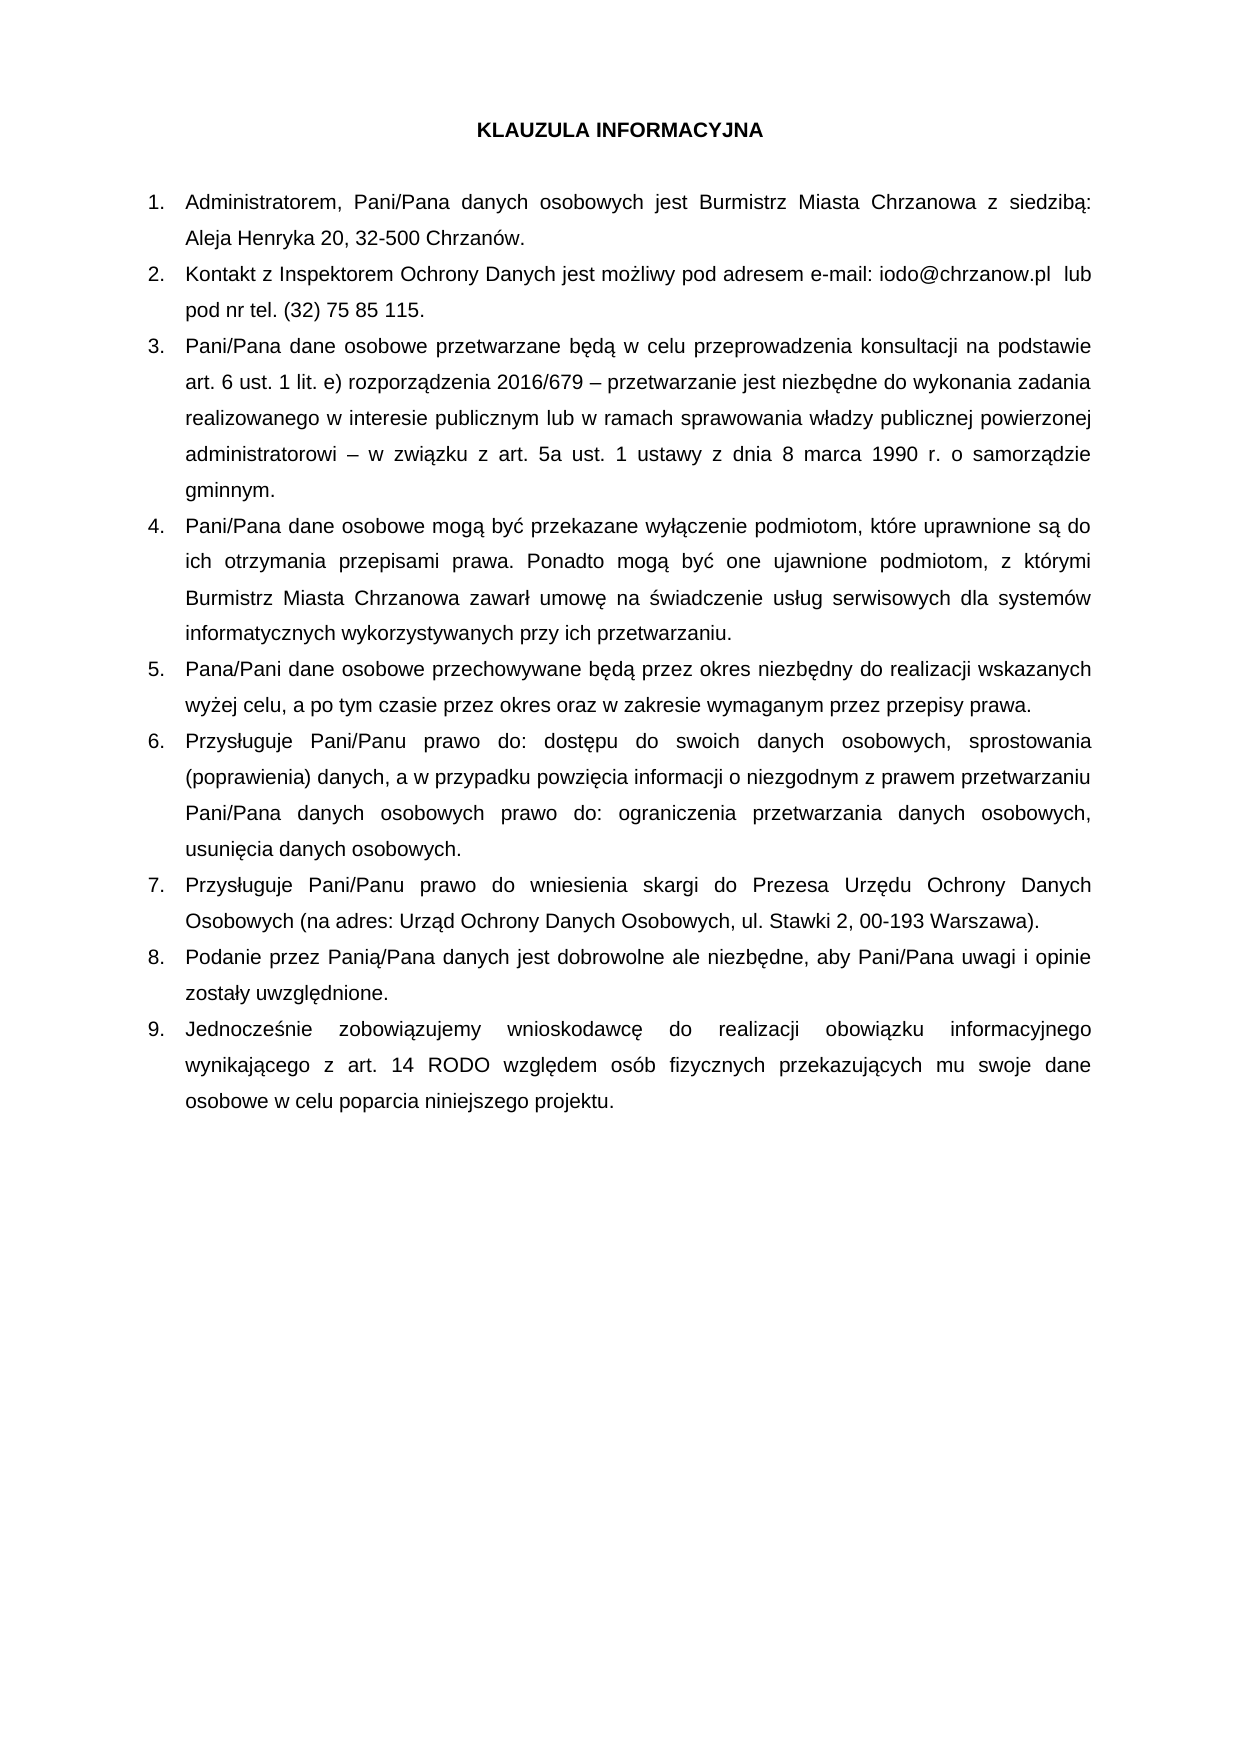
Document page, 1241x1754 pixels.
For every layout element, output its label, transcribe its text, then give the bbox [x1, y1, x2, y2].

list Przysługuje Pani/Panu prawo do wniesienia skargi do Prezesa Urzędu Ochrony Danych Osobowych (na adres: Urząd Ochrony Danych Osobowych, ul. Stawki 2, 00-193 Warszawa). [148, 873, 1092, 933]
text KLAUZULA INFORMACYJNA [148, 118, 1092, 142]
list Administratorem, Pani/Pana danych osobowych jest Burmistrz Miasta Chrzanowa z siedzibą: Aleja Henryka 20, 32-500 Chrzanów. [148, 190, 1092, 250]
list Pani/Pana dane osobowe mogą być przekazane wyłączenie podmiotom, które uprawnione są do ich otrzymania przepisami prawa. Ponadto mogą być one ujawnione podmiotom, z którymi Burmistrz Miasta Chrzanowa zawarł umowę na świadczenie usług serwisowych dla systemów informatycznych wykorzystywanych przy ich przetwarzaniu. [148, 513, 1092, 645]
list Pani/Pana dane osobowe przetwarzane będą w celu przeprowadzenia konsultacji na podstawie art. 6 ust. 1 lit. e) rozporządzenia 2016/679 – przetwarzanie jest niezbędne do wykonania zadania realizowanego w interesie publicznym lub w ramach sprawowania władzy publicznej powierzonej administratorowi – w związku z art. 5a ust. 1 ustawy z dnia 8 marca 1990 r. o samorządzie gminnym. [148, 334, 1092, 501]
list Przysługuje Pani/Panu prawo do: dostępu do swoich danych osobowych, sprostowania (poprawienia) danych, a w przypadku powzięcia informacji o niezgodnym z prawem przetwarzaniu Pani/Pana danych osobowych prawo do: ograniczenia przetwarzania danych osobowych, usunięcia danych osobowych. [148, 729, 1092, 861]
list Kontakt z Inspektorem Ochrony Danych jest możliwy pod adresem e-mail: iodo@chrzanow.pl lub pod nr tel. (32) 75 85 115. [148, 262, 1092, 322]
list Pana/Pani dane osobowe przechowywane będą przez okres niezbędny do realizacji wskazanych wyżej celu, a po tym czasie przez okres oraz w zakresie wymaganym przez przepisy prawa. [148, 657, 1092, 717]
list Jednocześnie zobowiązujemy wnioskodawcę do realizacji obowiązku informacyjnego wynikającego z art. 14 RODO względem osób fizycznych przekazujących mu swoje dane osobowe w celu poparcia niniejszego projektu. [148, 1017, 1092, 1112]
list Podanie przez Panią/Pana danych jest dobrowolne ale niezbędne, aby Pani/Pana uwagi i opinie zostały uwzględnione. [148, 945, 1092, 1004]
